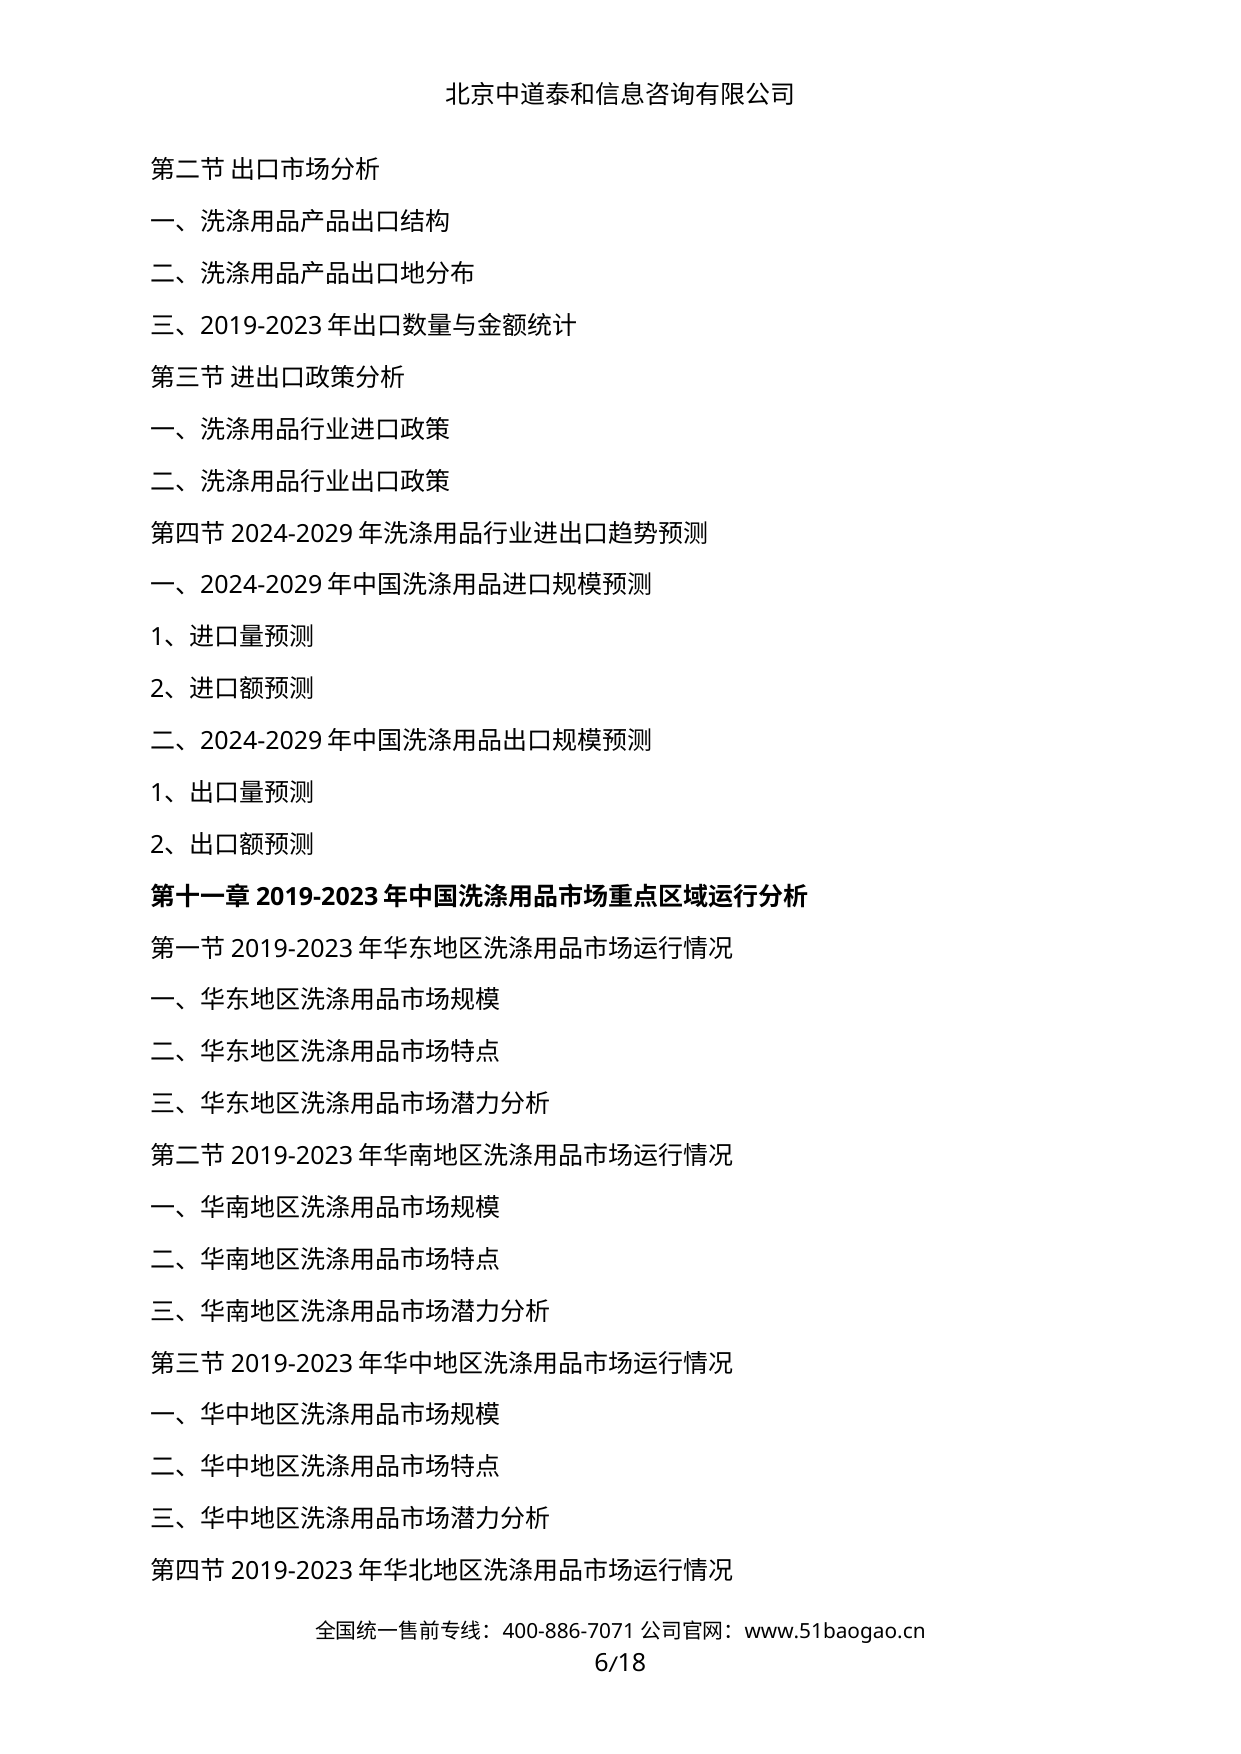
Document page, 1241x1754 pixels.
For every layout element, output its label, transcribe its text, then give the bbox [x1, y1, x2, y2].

text 第四节 2024-2029年洗涤用品行业进出口趋势预测 [150, 513, 1090, 549]
text 一、洗涤用品行业进口政策 [150, 409, 1090, 446]
text 2、出口额预测 [150, 824, 1090, 861]
text 第三节 进出口政策分析 [150, 357, 1090, 394]
text 二、华东地区洗涤用品市场特点 [150, 1032, 1090, 1068]
text 第四节 2019-2023年华北地区洗涤用品市场运行情况 [150, 1551, 1090, 1587]
text 三、2019-2023年出口数量与金额统计 [150, 306, 1090, 342]
text 二、2024-2029年中国洗涤用品出口规模预测 [150, 721, 1090, 757]
text 2、进口额预测 [150, 669, 1090, 705]
text 一、华中地区洗涤用品市场规模 [150, 1395, 1090, 1431]
text 一、洗涤用品产品出口结构 [150, 202, 1090, 238]
text 二、洗涤用品行业出口政策 [150, 461, 1090, 497]
text 二、华南地区洗涤用品市场特点 [150, 1239, 1090, 1276]
text 三、华南地区洗涤用品市场潜力分析 [150, 1291, 1090, 1327]
text 第三节 2019-2023年华中地区洗涤用品市场运行情况 [150, 1343, 1090, 1379]
text 第一节 2019-2023年华东地区洗涤用品市场运行情况 [150, 928, 1090, 964]
text 1、进口量预测 [150, 617, 1090, 653]
text 二、洗涤用品产品出口地分布 [150, 254, 1090, 290]
text 一、华东地区洗涤用品市场规模 [150, 980, 1090, 1016]
text 1、出口量预测 [150, 772, 1090, 809]
text 第二节 出口市场分析 [150, 150, 1090, 186]
text 三、华中地区洗涤用品市场潜力分析 [150, 1499, 1090, 1535]
text 一、华南地区洗涤用品市场规模 [150, 1187, 1090, 1224]
text 二、华中地区洗涤用品市场特点 [150, 1447, 1090, 1483]
text 一、2024-2029年中国洗涤用品进口规模预测 [150, 565, 1090, 601]
text 三、华东地区洗涤用品市场潜力分析 [150, 1084, 1090, 1120]
text 第二节 2019-2023年华南地区洗涤用品市场运行情况 [150, 1136, 1090, 1172]
text 第十一章 2019-2023年中国洗涤用品市场重点区域运行分析 [150, 876, 1090, 912]
